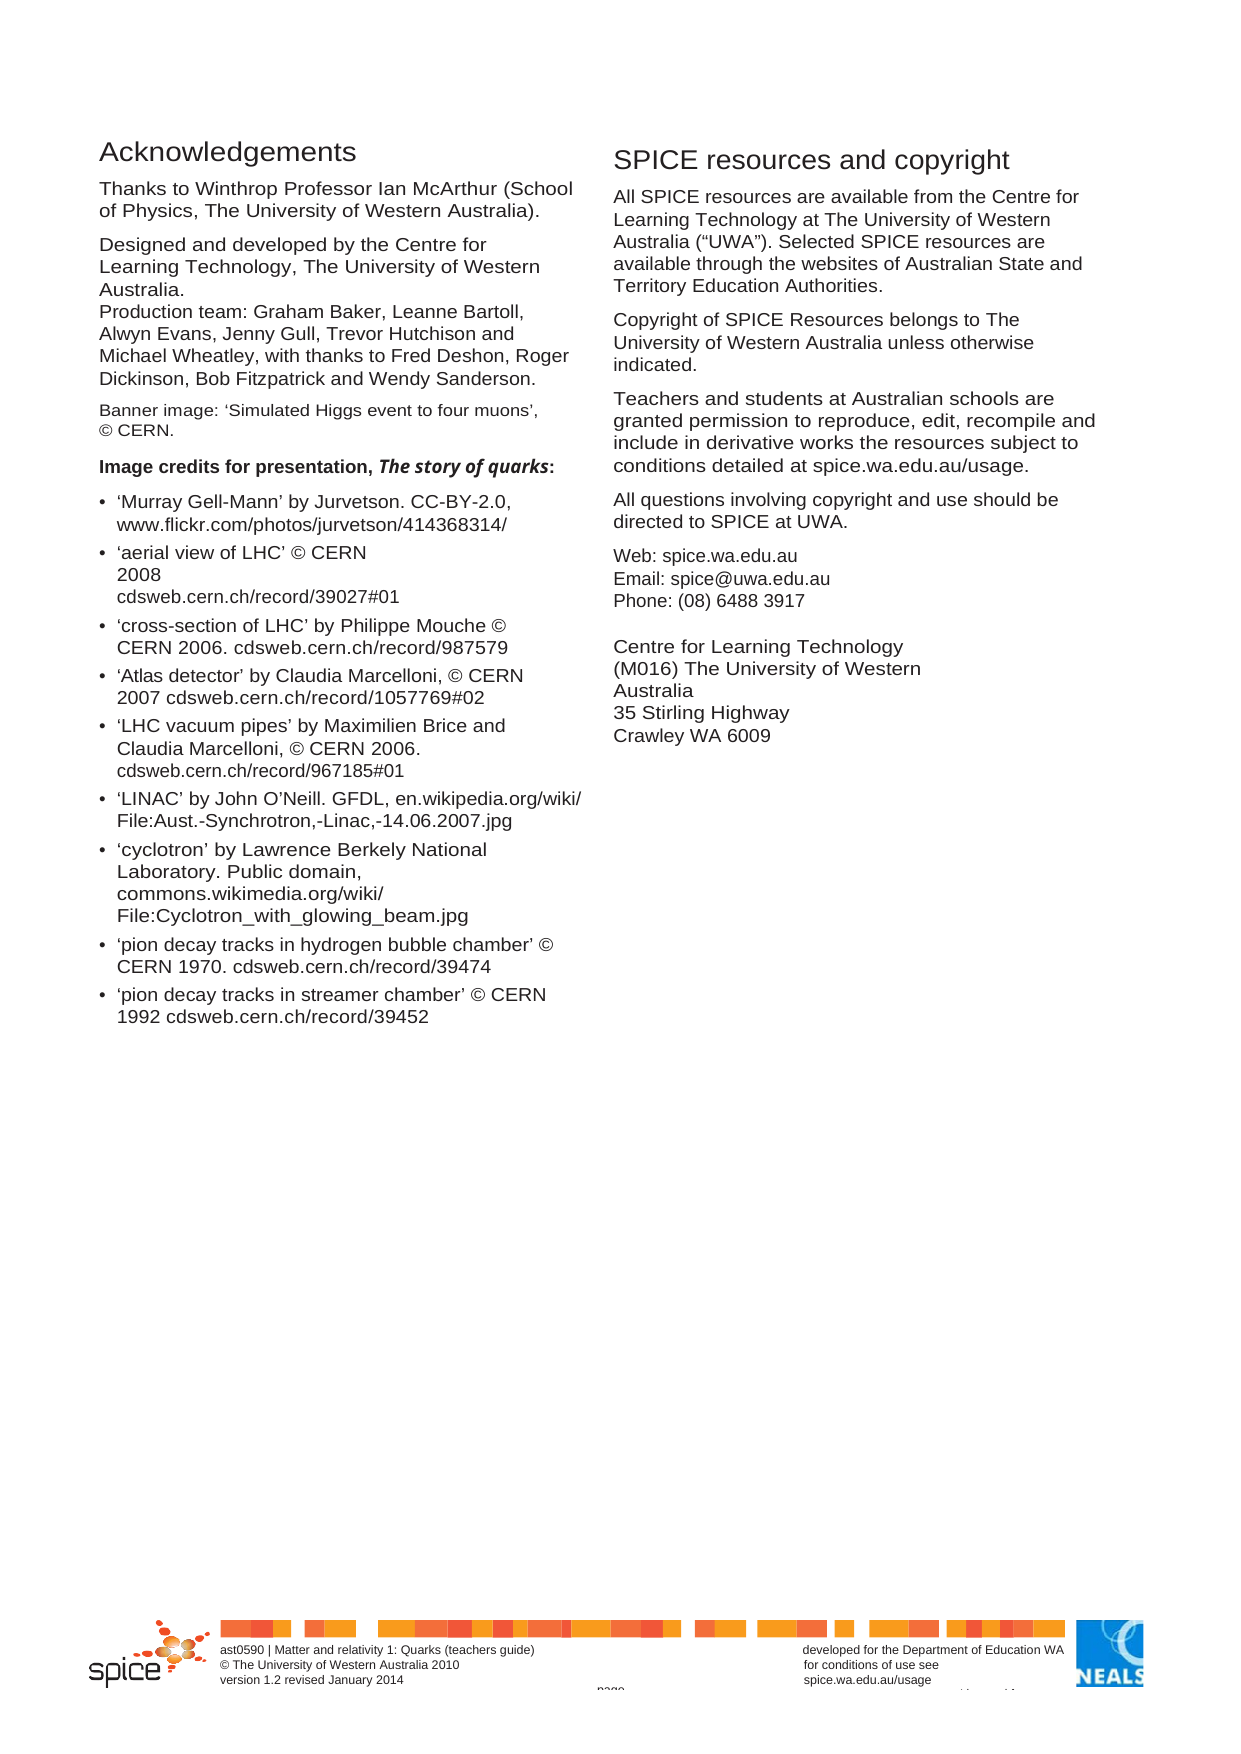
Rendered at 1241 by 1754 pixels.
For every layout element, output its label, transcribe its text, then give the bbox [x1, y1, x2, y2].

list ‘LINAC’ by John O’Neill. GFDL, en.wikipedia.org/wiki/ File:Aust.-Synchrotron,-Linac,-14.06.2007.jpg [99, 788, 587, 832]
text Copyright of SPICE Resources belongs to The University of Western Australia unless otherwise indicated. [613, 309, 1101, 375]
list ‘cyclotron’ by Lawrence Berkely National Laboratory. Public domain, commons.wikimedia.org/wiki/ File:Cyclotron_with_glowing_beam.jpg [99, 838, 583, 927]
list ‘pion decay tracks in hydrogen bubble chamber’ © CERN 1970. cdsweb.cern.ch/record/39474 [99, 933, 563, 977]
text All SPICE resources are available from the Centre for Learning Technology at The University of Western Australia (“UWA”). Selected SPICE resources are available through the websites of Australian State and Territory Education Authorities. [613, 186, 1101, 296]
text Image credits for presentation, The story of quarks: [99, 453, 591, 478]
list ‘pion decay tracks in streamer chamber’ © CERN 1992 cdsweb.cern.ch/record/39452 [99, 984, 587, 1028]
list ‘cross-section of LHC’ by Philippe Mouche © CERN 2006. cdsweb.cern.ch/record/987579 [99, 614, 556, 658]
list ‘Murray Gell-Mann’ by Jurvetson. CC-BY-2.0, www.flickr.com/photos/jurvetson/414368314/ [99, 491, 519, 535]
picture [1076, 1620, 1144, 1687]
list ‘Atlas detector’ by Claudia Marcelloni, © CERN 2007 cdsweb.cern.ch/record/1057769#02 [99, 665, 572, 708]
list ‘LHC vacuum pipes’ by Maximilien Brice and Claudia Marcelloni, © CERN 2006. [99, 715, 575, 759]
text Teachers and students at Australian schools are granted permission to reproduce, edit, recompile and include in derivative works the resources subject to conditions detailed at spice.wa.edu.au/usage. [613, 388, 1098, 476]
picture [88, 1620, 210, 1688]
text Production team: Graham Baker, Leanne Bartoll, Alwyn Evans, Jenny Gull, Trevor Hutchison and Michael Wheatley, with thanks to Fred Deshon, Roger Dickinson, Bob Fitzpatrick and Wendy Sanderson. [99, 301, 576, 389]
text Web: spice.wa.edu.au Email: spice@uwa.edu.au Phone: (08) 6488 3917 [613, 545, 847, 611]
text Crawley WA 6009 [613, 725, 1134, 746]
text Banner image: ‘Simulated Higgs event to four muons’, © CERN. [99, 401, 545, 440]
text 35 Stirling Highway [613, 702, 1134, 724]
subtitle Acknowledgements [99, 136, 591, 167]
text All questions involving copyright and use should be directed to SPICE at UWA. [613, 489, 1101, 532]
subtitle SPICE resources and copyright [613, 144, 1134, 175]
text Centre for Learning Technology (M016) The University of Western Australia [613, 635, 963, 701]
list ‘aerial view of LHC’ © CERN 2008 cdsweb.cern.ch/record/39027#01 [99, 542, 408, 608]
text Thanks to Winthrop Professor Ian McArthur (School of Physics, The University of Western Australia). [99, 178, 583, 221]
text Designed and developed by the Centre for Learning Technology, The University of Western Australia. [99, 234, 559, 300]
text cdsweb.cern.ch/record/967185#01 [117, 760, 591, 781]
